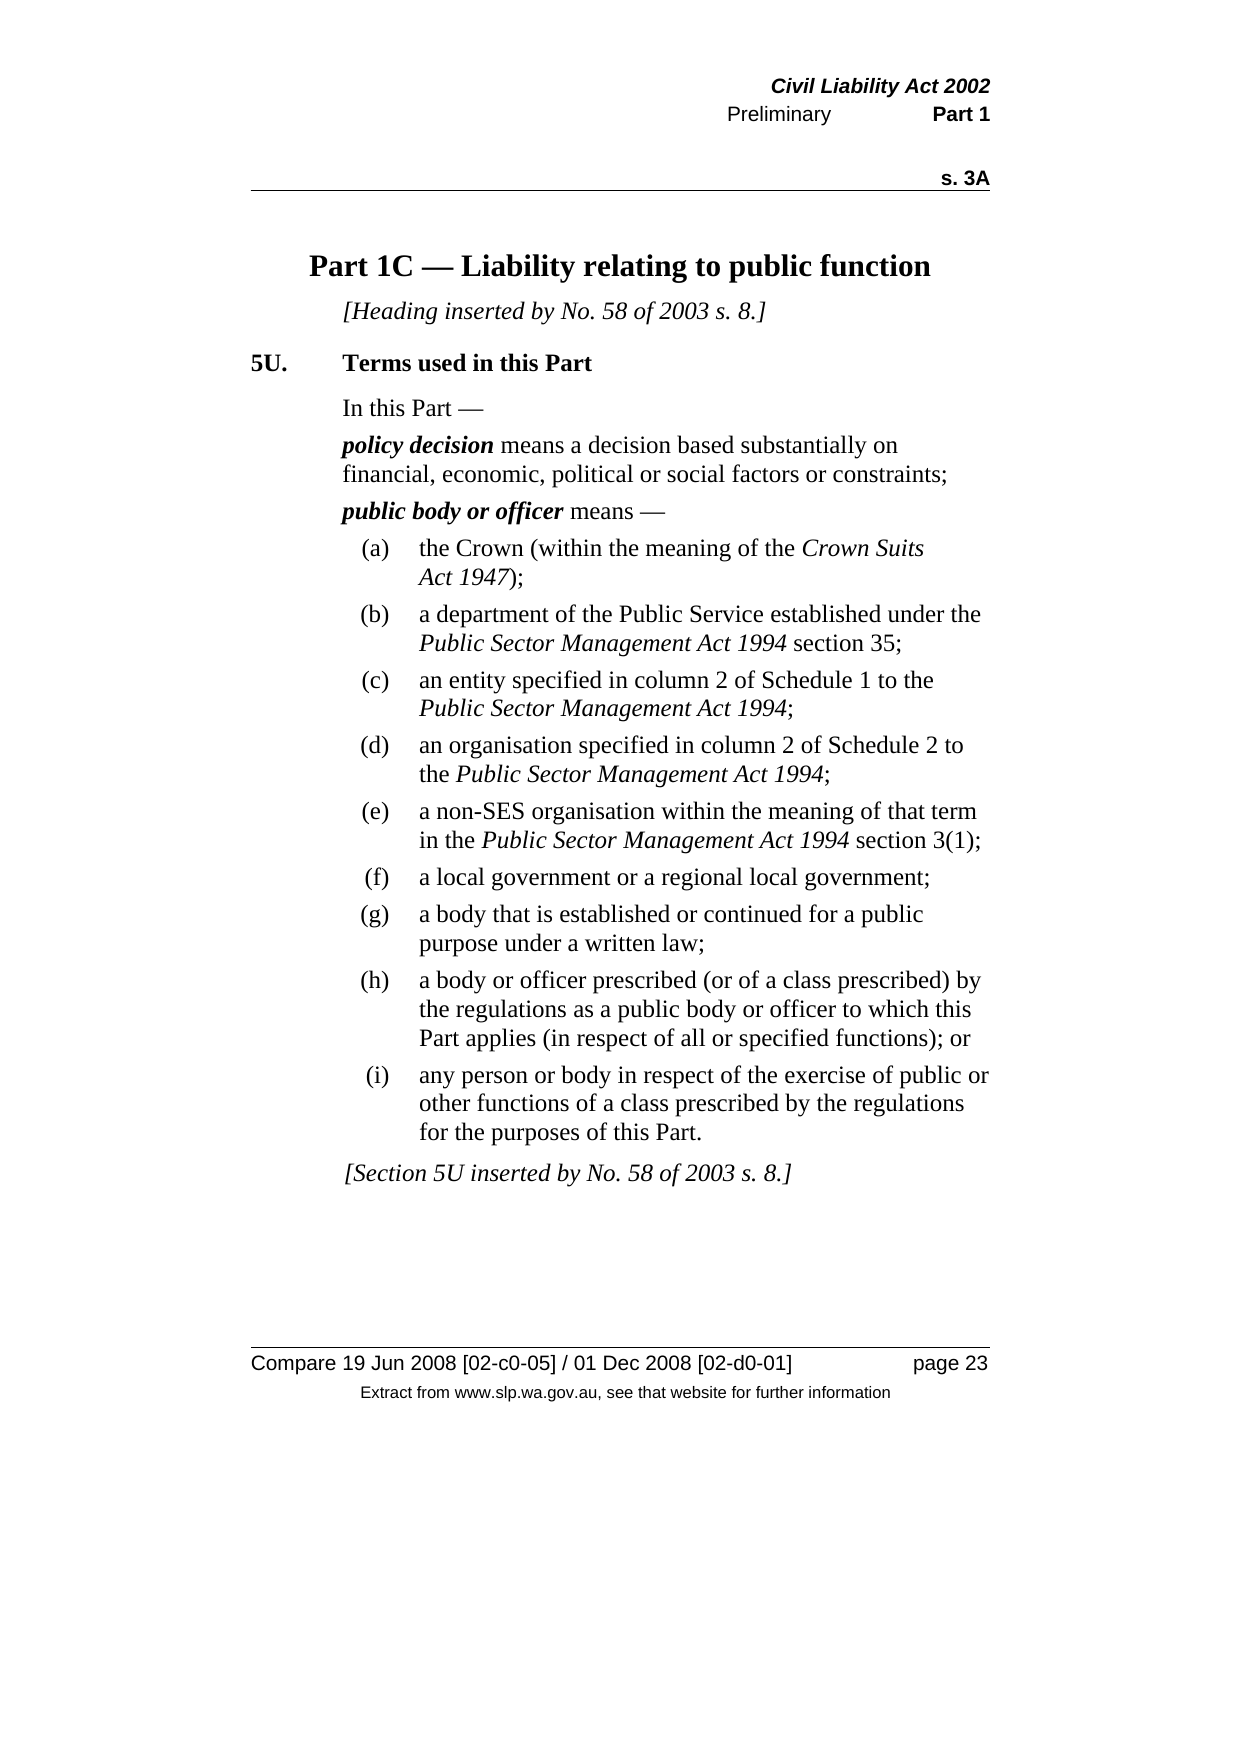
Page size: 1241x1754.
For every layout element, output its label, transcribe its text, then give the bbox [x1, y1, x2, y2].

text (f) a local government or a regional local government; [251, 862, 990, 891]
text policy decision means a decision based substantially on financial, economic, political or social factors or constraints; [251, 430, 990, 488]
text (a) the Crown (within the meaning of the Crown Suits Act 1947); [251, 533, 990, 591]
text (g) a body that is established or continued for a public purpose under a written law; [251, 899, 990, 957]
subtitle [Heading inserted by No. 58 of 2003 s. 8.] [251, 296, 990, 325]
text In this Part — [251, 393, 990, 422]
text (d) an organisation specified in column 2 of Schedule 2 to the Public Sector Management Act 1994; [251, 731, 990, 788]
text (c) an entity specified in column 2 of Schedule 1 to the Public Sector Management Act 1994; [251, 665, 990, 722]
subtitle Part 1C — Liability relating to public function [251, 247, 990, 283]
text (i) any person or body in respect of the exercise of public or other functions of a class prescribed by the regulations for the purposes of this Part. [251, 1060, 990, 1146]
text (h) a body or officer prescribed (or of a class prescribed) by the regulations as a public body or officer to which this Part applies (in respect of all or specified functions); or [251, 965, 990, 1051]
text [Section 5U inserted by No. 58 of 2003 s. 8.] [251, 1158, 990, 1187]
text public body or officer means — [251, 496, 990, 525]
text (b) a department of the Public Service established under the Public Sector Management Act 1994 section 35; [251, 599, 990, 656]
subtitle 5U. Terms used in this Part [251, 348, 990, 376]
text (e) a non-SES organisation within the meaning of that term in the Public Sector Management Act 1994 section 3(1); [251, 796, 990, 854]
